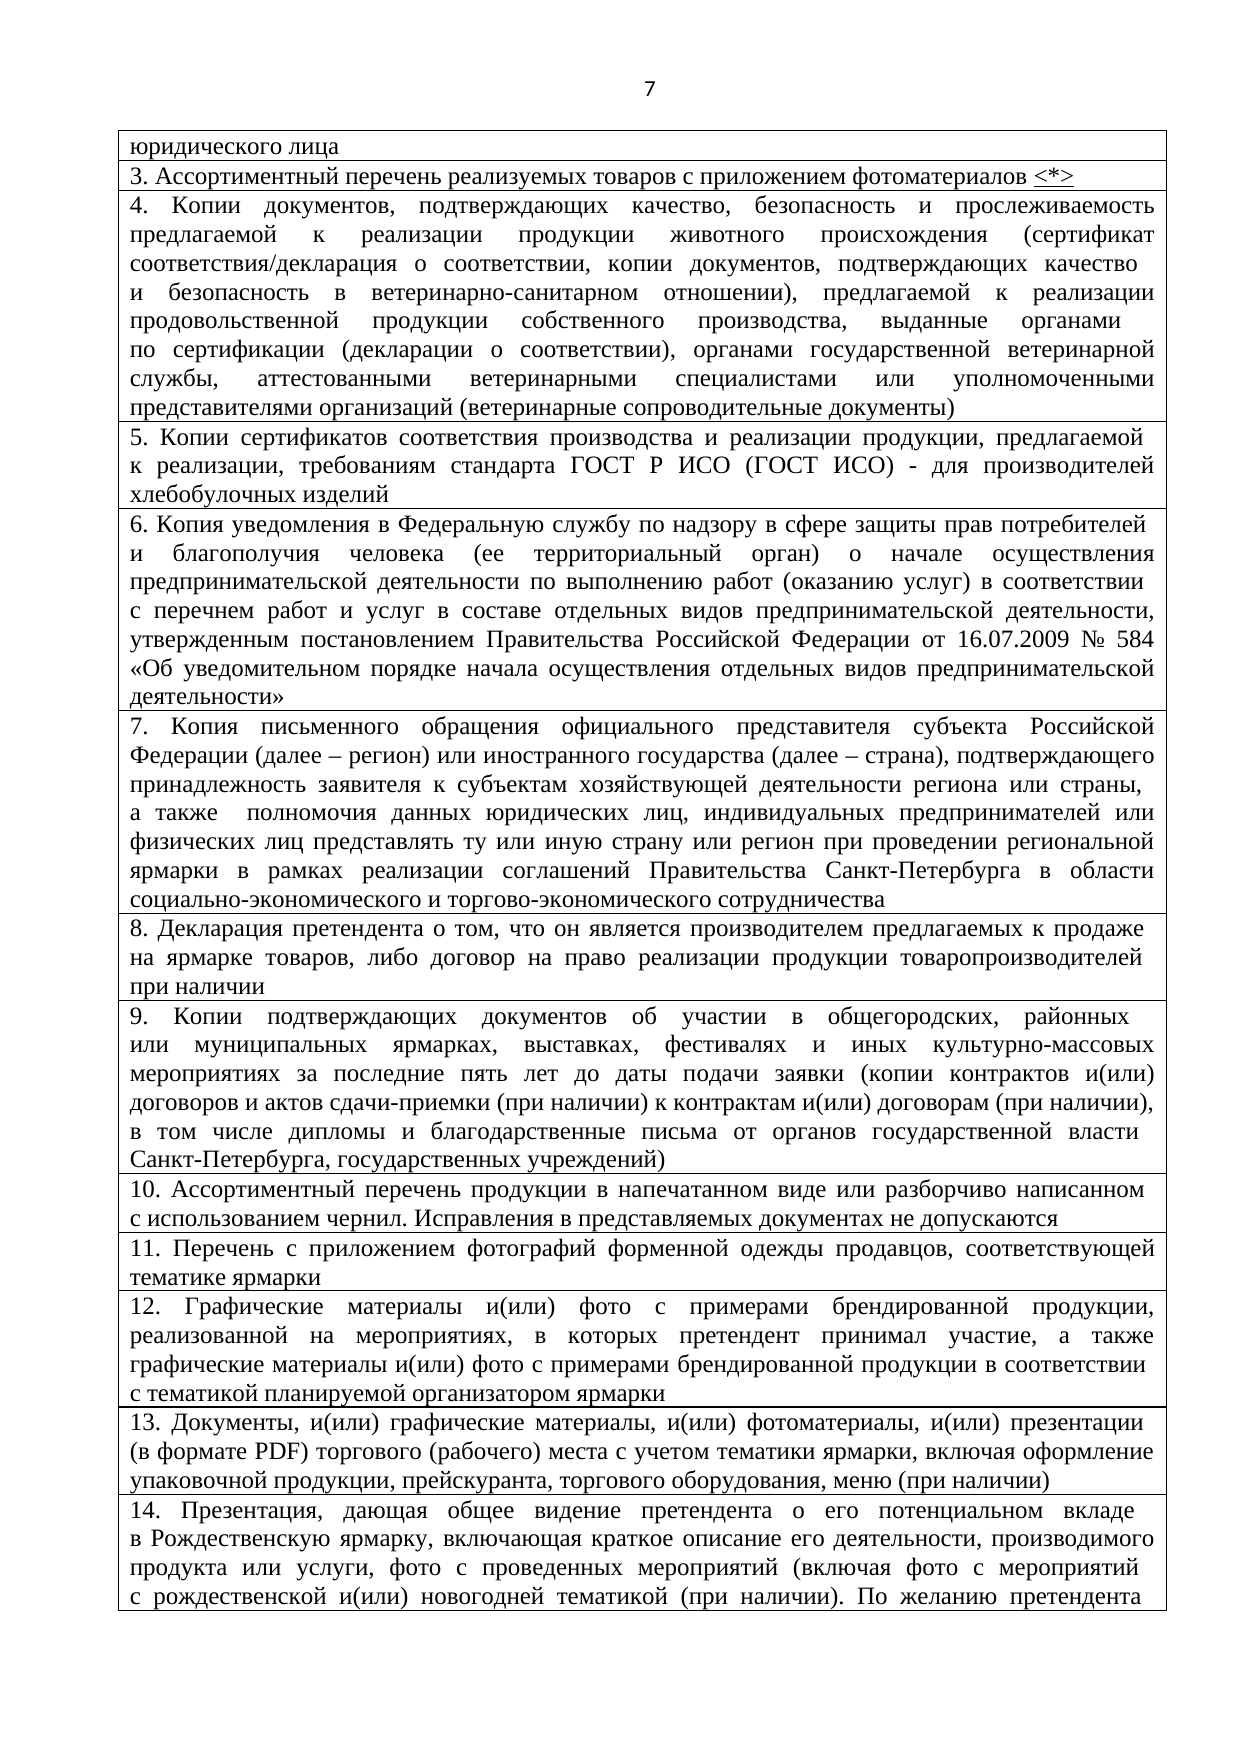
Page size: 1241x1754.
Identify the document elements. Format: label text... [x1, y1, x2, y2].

table_cell 5. Копии сертификатов соответствия производства и реализации продукции, предлагаемой к реализации, требованиям стандарта ГОСТ Р ИСО (ГОСТ ИСО) - для производителей хлебобулочных изделий [119, 422, 1166, 508]
table_cell 10. Ассортиментный перечень продукции в напечатанном виде или разборчиво написанном с использованием чернил. Исправления в представляемых документах не допускаются [119, 1174, 1166, 1232]
table_cell 3. Ассортиментный перечень реализуемых товаров с приложением фотоматериалов <*> [119, 161, 1166, 189]
table_cell 6. Копия уведомления в Федеральную службу по надзору в сфере защиты прав потребителей и благополучия человека (ее территориальный орган) о начале осуществления предпринимательской деятельности по выполнению работ (оказанию услуг) в соответствии с перечнем работ и услуг в составе отдельных видов предпринимательской деятельности, утвержденным постановлением Правительства Российской Федерации от 16.07.2009 № 584 «Об уведомительном порядке начала осуществления отдельных видов предпринимательской деятельности» [119, 509, 1166, 710]
table_cell 12. Графические материалы и(или) фото с примерами брендированной продукции, реализованной на мероприятиях, в которых претендент принимал участие, а также графические материалы и(или) фото с примерами брендированной продукции в соответствии с тематикой планируемой организатором ярмарки [119, 1291, 1166, 1406]
table_cell 13. Документы, и(или) графические материалы, и(или) фотоматериалы, и(или) презентации (в формате PDF) торгового (рабочего) места с учетом тематики ярмарки, включая оформление упаковочной продукции, прейскуранта, торгового оборудования, меню (при наличии) [119, 1408, 1166, 1494]
table_cell 11. Перечень с приложением фотографий форменной одежды продавцов, соответствующей тематике ярмарки [119, 1233, 1166, 1290]
table_cell 8. Декларация претендента о том, что он является производителем предлагаемых к продаже на ярмарке товаров, либо договор на право реализации продукции товаропроизводителей при наличии [119, 914, 1166, 1000]
table_cell 4. Копии документов, подтверждающих качество, безопасность и прослеживаемость предлагаемой к реализации продукции животного происхождения (сертификат соответствия/декларация о соответствии, копии документов, подтверждающих качество и безопасность в ветеринарно-санитарном отношении), предлагаемой к реализации продовольственной продукции собственного производства, выданные органами по сертификации (декларации о соответствии), органами государственной ветеринарной службы, аттестованными ветеринарными специалистами или уполномоченными представителями организаций (ветеринарные сопроводительные документы) [119, 191, 1166, 421]
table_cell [119, 1495, 1166, 1610]
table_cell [119, 131, 1166, 160]
table_cell 7. Копия письменного обращения официального представителя субъекта Российской Федерации (далее – регион) или иностранного государства (далее – страна), подтверждающего принадлежность заявителя к субъектам хозяйствующей деятельности региона или страны, а также полномочия данных юридических лиц, индивидуальных предпринимателей или физических лиц представлять ту или иную страну или регион при проведении региональной ярмарки в рамках реализации соглашений Правительства Санкт-Петербурга в области социально-экономического и торгово-экономического сотрудничества [119, 711, 1166, 912]
table_cell 9. Копии подтверждающих документов об участии в общегородских, районных или муниципальных ярмарках, выставках, фестивалях и иных культурно-массовых мероприятиях за последние пять лет до даты подачи заявки (копии контрактов и(или) договоров и актов сдачи-приемки (при наличии) к контрактам и(или) договорам (при наличии), в том числе дипломы и благодарственные письма от органов государственной власти Санкт-Петербурга, государственных учреждений) [119, 1001, 1166, 1173]
